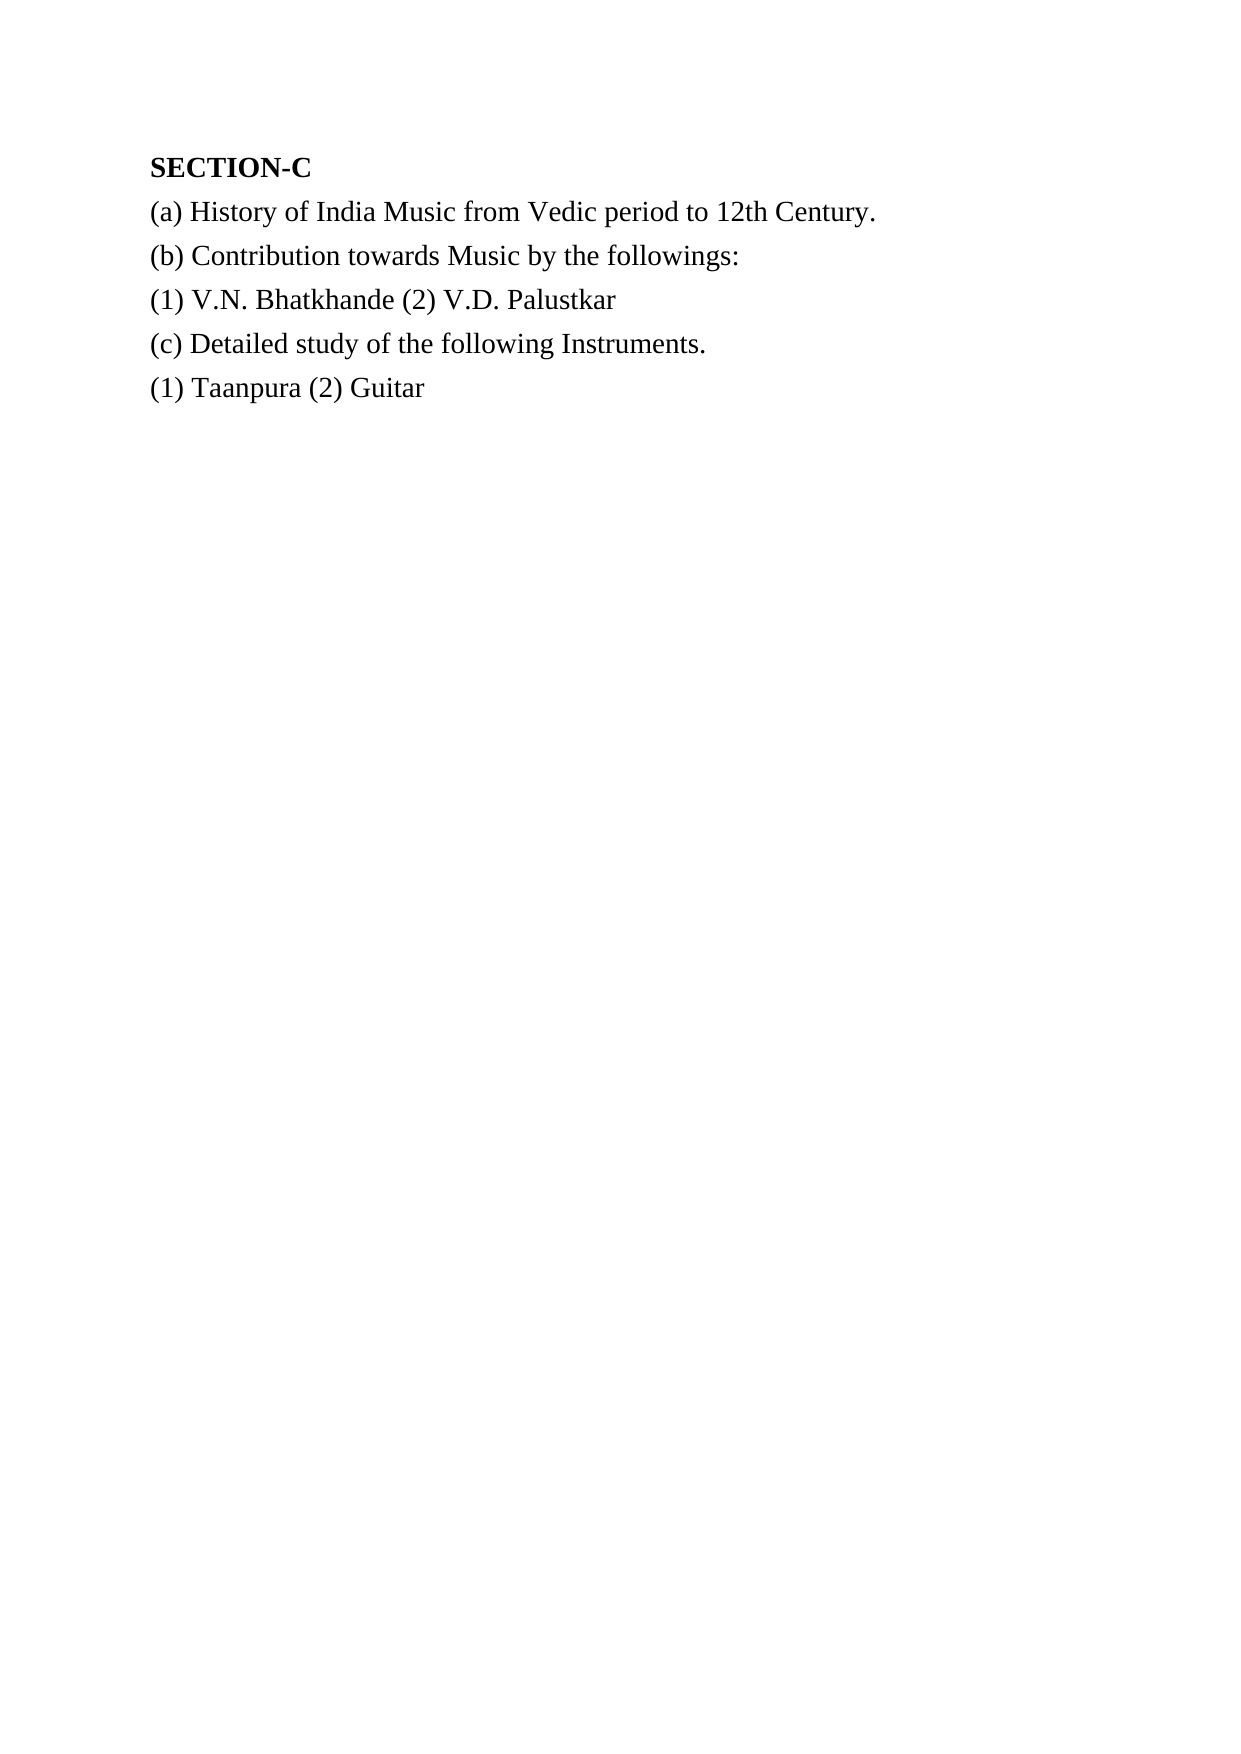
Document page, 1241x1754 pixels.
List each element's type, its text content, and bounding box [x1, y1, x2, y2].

text SECTION-C [150, 150, 1090, 183]
text (1) V.N. Bhatkhande (2) V.D. Palustkar [150, 282, 1090, 315]
text (c) Detailed study of the following Instruments. [150, 326, 1090, 359]
text (b) Contribution towards Music by the followings: [150, 238, 1090, 271]
text (1) Taanpura (2) Guitar [150, 370, 1090, 403]
text (a) History of India Music from Vedic period to 12th Century. [150, 194, 1090, 227]
